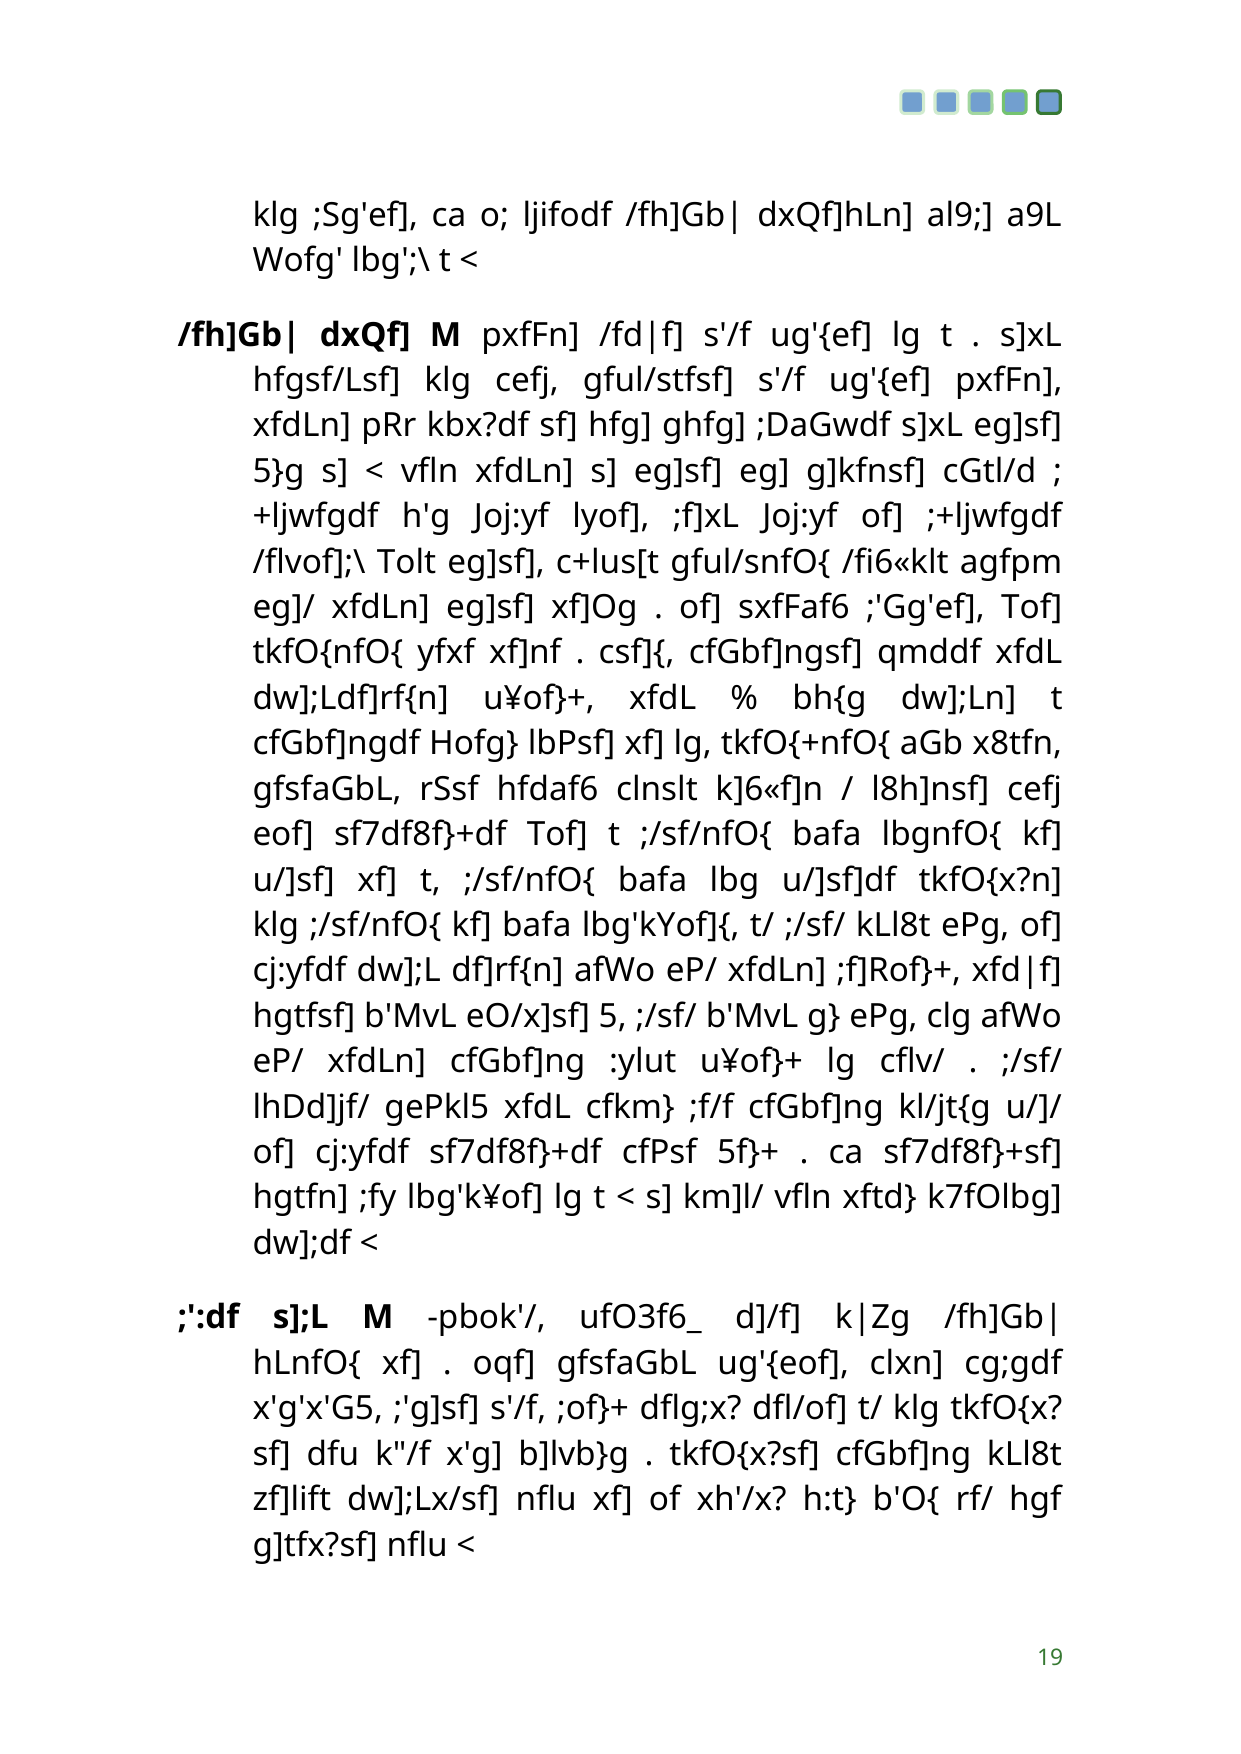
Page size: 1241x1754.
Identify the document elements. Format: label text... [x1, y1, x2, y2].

text ;':df s];L M -pbok'/, ufO3f6_ d]/f] k|Zg /fh]Gb|hLnfO{ xf] . oqf] gfsfaGbL ug'{eof], clxn] cg;gdf x'g'x'G5, ;'g]sf] s'/f, ;of}+ dflg;x? dfl/of] t/ klg tkfO{x?sf] dfu k"/f x'g] b]lvb}g . tkfO{x?sf] cfGbf]ng kLl8t zf]lift dw];Lx/sf] nflu xf] of xh'/x? h:t} b'O{ rf/ hgf g]tfx?sf] nflu < [177, 1293, 1063, 1566]
text /fh]Gb| dxQf] M pxfFn] /fd|f] s'/f ug'{ef] lg t . s]xL hfgsf/Lsf] klg cefj, gful/stfsf] s'/f ug'{ef] pxfFn], xfdLn] pRr kbx?df sf] hfg] ghfg] ;DaGwdf s]xL eg]sf] 5}g s] < vfln xfdLn] s] eg]sf] eg] g]kfnsf] cGtl/d ;+ljwfgdf h'g Joj:yf lyof], ;f]xL Joj:yf of] ;+ljwfgdf /flvof];\ Tolt eg]sf], c+lus[t gful/snfO{ /fi6«klt agfpm eg]/ xfdLn] eg]sf] xf]Og . of] sxfFaf6 ;'Gg'ef], Tof] tkfO{nfO{ yfxf xf]nf . csf]{, cfGbf]ngsf] qmddf xfdL dw];Ldf]rf{n] u¥of}+, xfdL % bh{g dw];Ln] t cfGbf]ngdf Hofg} lbPsf] xf] lg, tkfO{+nfO{ aGb x8tfn, gfsfaGbL, rSsf hfdaf6 clnslt k]6«f]n / l8h]nsf] cefj eof] sf7df8f}+df Tof] t ;/sf/nfO{ bafa lbgnfO{ kf] u/]sf] xf] t, ;/sf/nfO{ bafa lbg u/]sf]df tkfO{x?n] klg ;/sf/nfO{ kf] bafa lbg'kYof]{, t/ ;/sf/ kLl8t ePg, of] cj:yfdf dw];L df]rf{n] afWo eP/ xfdLn] ;f]Rof}+, xfd|f] hgtfsf] b'MvL eO/x]sf] 5, ;/sf/ b'MvL g} ePg, clg afWo eP/ xfdLn] cfGbf]ng :ylut u¥of}+ lg cflv/ . ;/sf/ lhDd]jf/ gePkl5 xfdL cfkm} ;f/f cfGbf]ng kl/jt{g u/]/ of] cj:yfdf sf7df8f}+df cfPsf 5f}+ . ca sf7df8f}+sf] hgtfn] ;fy lbg'k¥of] lg t < s] km]l/ vfln xftd} k7fOlbg] dw];df < [177, 310, 1063, 1264]
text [177, 190, 1063, 281]
